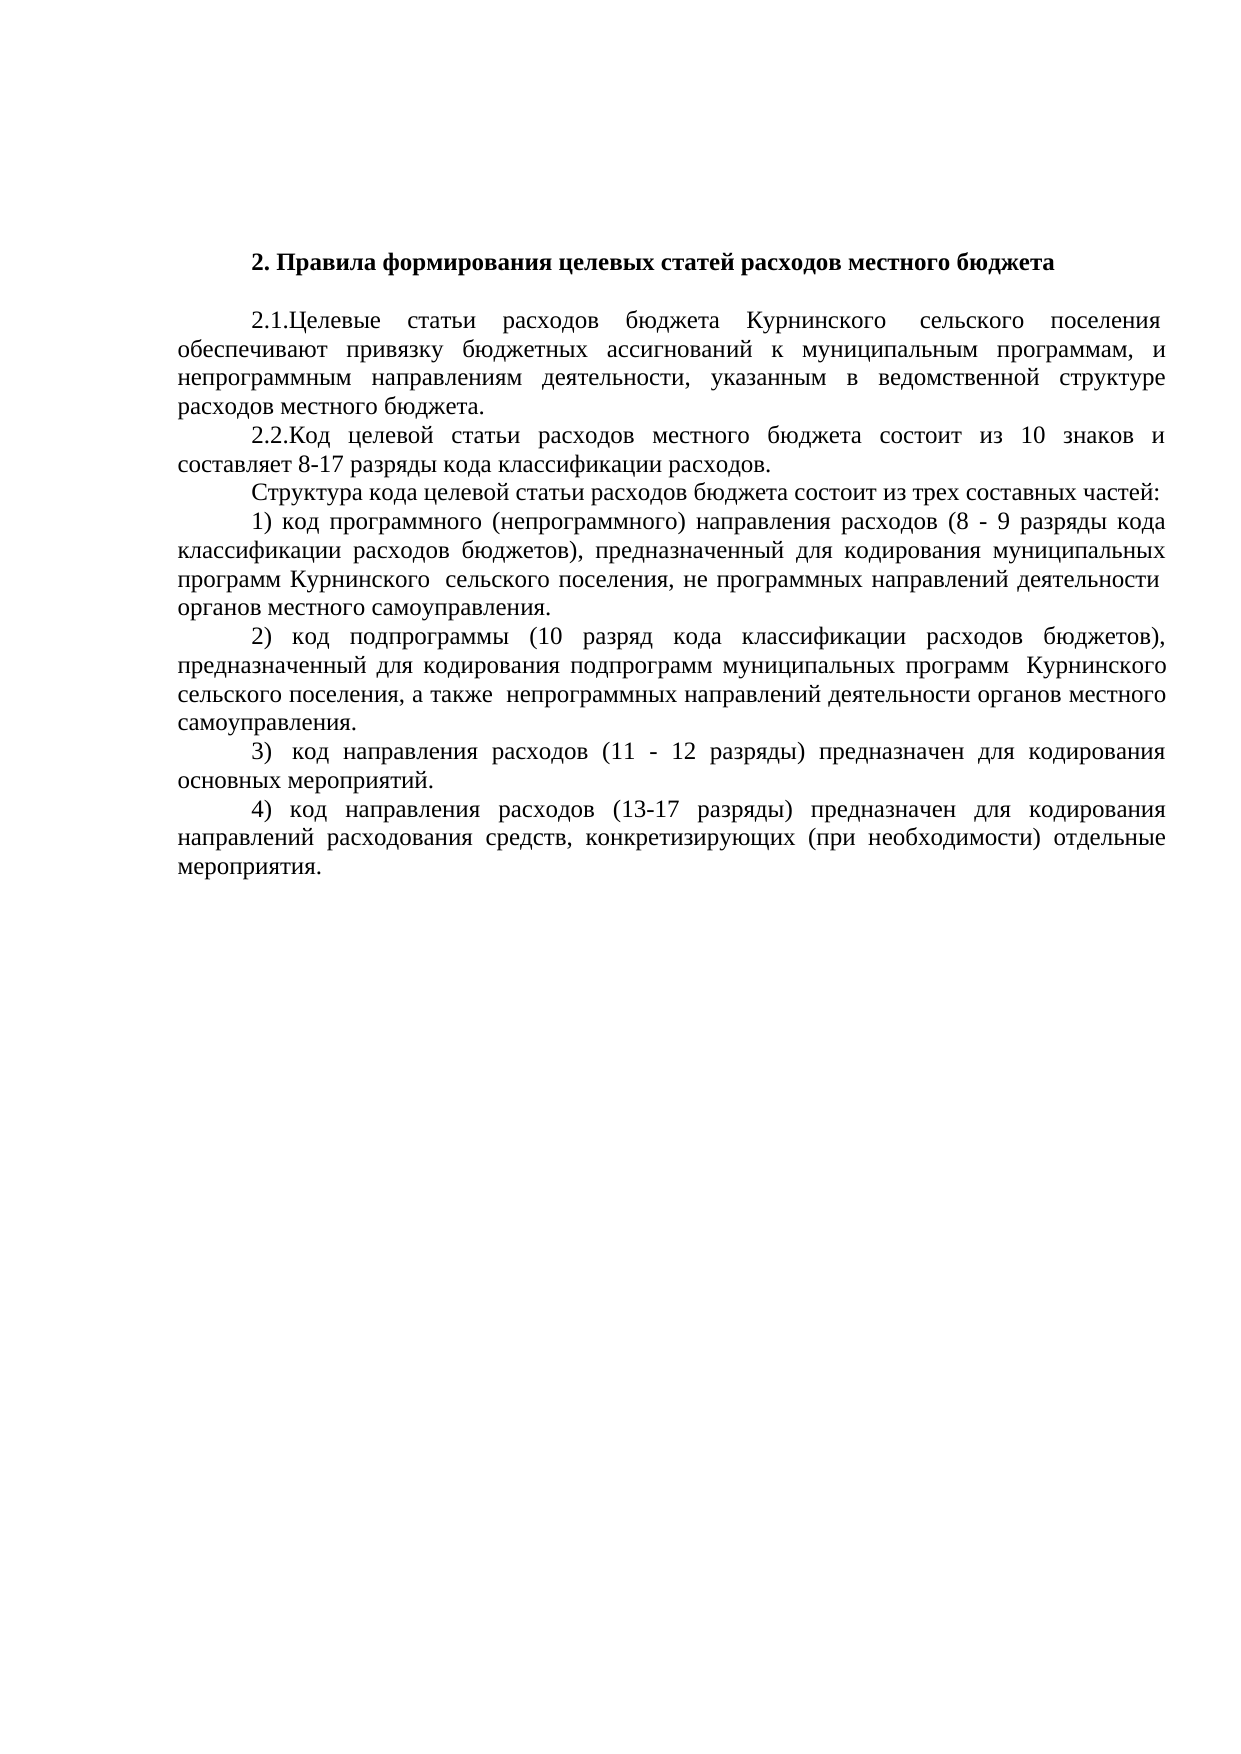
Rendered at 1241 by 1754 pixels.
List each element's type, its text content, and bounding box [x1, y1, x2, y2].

text 3) код направления расходов (11 - 12 разряды) предназначен для кодирования основных мероприятий. [177, 736, 1167, 794]
text Структура кода целевой статьи расходов бюджета состоит из трех составных частей: [177, 477, 1167, 506]
text 2) код подпрограммы (10 разряд кода классификации расходов бюджетов), предназначенный для кодирования подпрограмм муниципальных программ Курнинского сельского поселения, а также непрограммных направлений деятельности органов местного самоуправления. [177, 621, 1167, 736]
text 4) код направления расходов (13-17 разряды) предназначен для кодирования направлений расходования средств, конкретизирующих (при необходимости) отдельные мероприятия. [177, 794, 1167, 880]
text 1) код программного (непрограммного) направления расходов (8 - 9 разряды кода классификации расходов бюджетов), предназначенный для кодирования муниципальных программ Курнинского сельского поселения, не программных направлений деятельности органов местного самоуправления. [177, 506, 1167, 621]
text 2.2.Код целевой статьи расходов местного бюджета состоит из 10 знаков и составляет 8-17 разряды кода классификации расходов. [177, 420, 1167, 477]
subtitle 2. Правила формирования целевых статей расходов местного бюджета [177, 247, 1167, 276]
text 2.1.Целевые статьи расходов бюджета Курнинского сельского поселения обеспечивают привязку бюджетных ассигнований к муниципальным программам, и непрограммным направлениям деятельности, указанным в ведомственной структуре расходов местного бюджета. [177, 305, 1167, 420]
